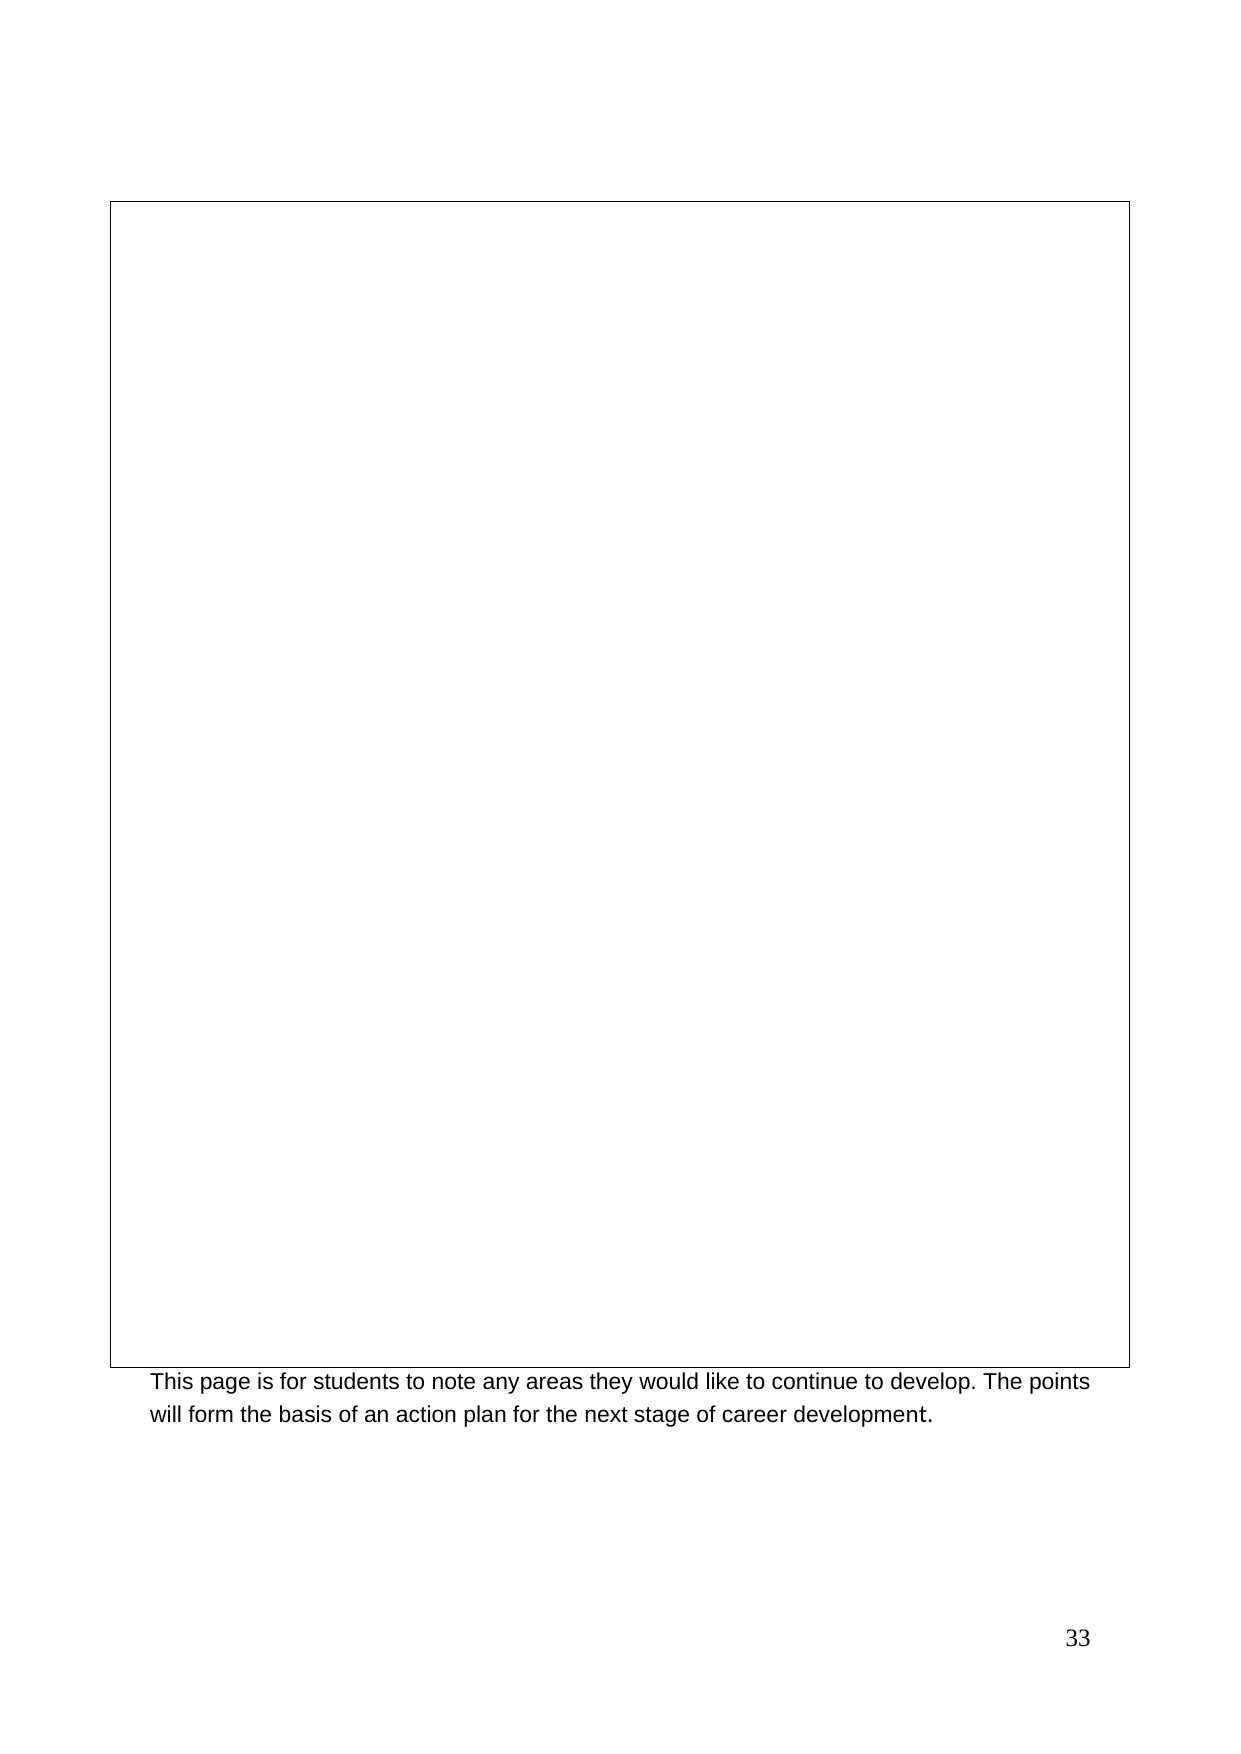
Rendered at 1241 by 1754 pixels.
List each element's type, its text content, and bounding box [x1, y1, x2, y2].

text This page is for students to note any areas they would like to continue to develop. The points will form the basis of an action plan for the next stage of career development. [150, 1368, 1090, 1429]
table_header [111, 202, 1129, 1367]
